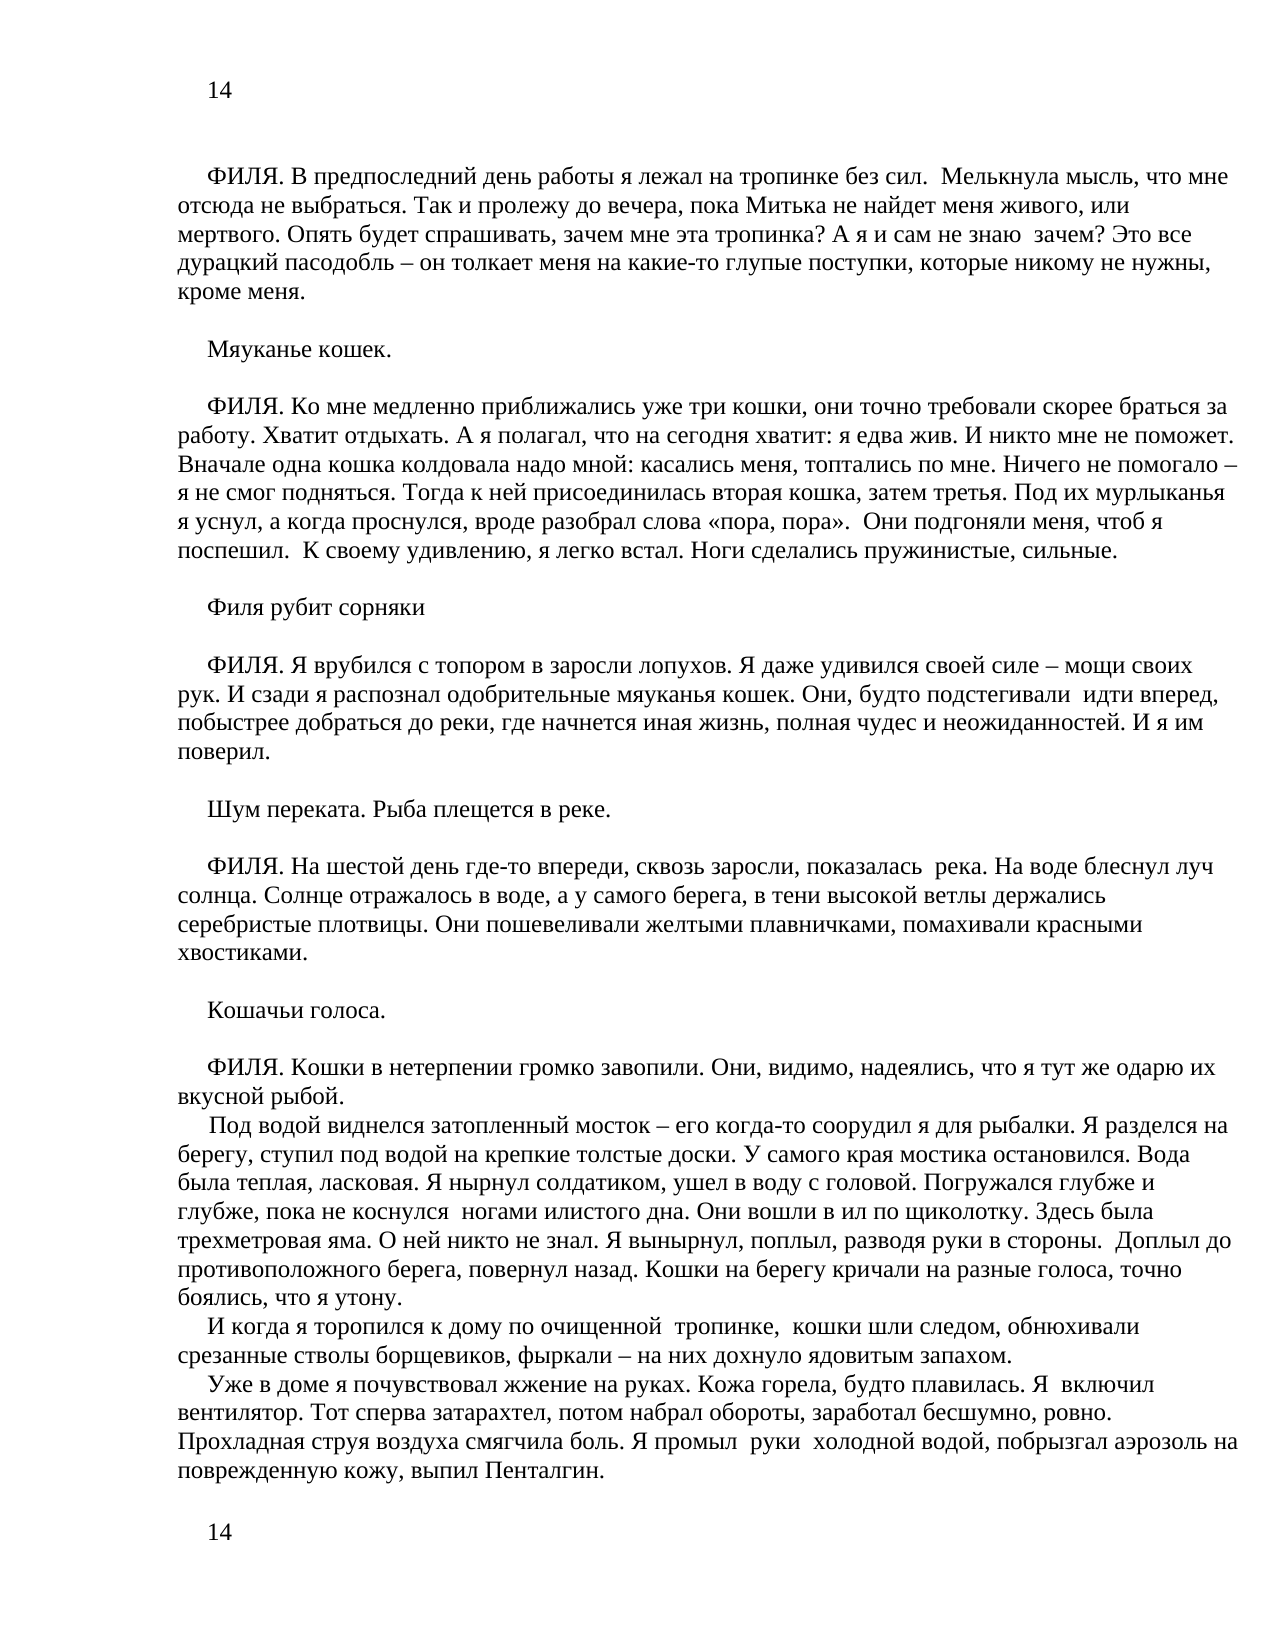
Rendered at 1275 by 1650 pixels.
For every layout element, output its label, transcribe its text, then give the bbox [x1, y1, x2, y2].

text Кошачьи голоса. [177, 995, 1239, 1024]
text ФИЛЯ. На шестой день где-то впереди, сквозь заросли, показалась река. На воде блеснул луч солнца. Солнце отражалось в воде, а у самого берега, в тени высокой ветлы держались серебристые плотвицы. Они пошевеливали желтыми плавничками, помахивали красными хвостиками. [177, 851, 1239, 966]
text Под водой виднелся затопленный мосток – его когда-то соорудил я для рыбалки. Я разделся на берегу, ступил под водой на крепкие толстые доски. У самого края мостика остановился. Вода была теплая, ласковая. Я нырнул солдатиком, ушел в воду с головой. Погружался глубже и глубже, пока не коснулся ногами илистого дна. Они вошли в ил по щиколотку. Здесь была трехметровая яма. О ней никто не знал. Я вынырнул, поплыл, разводя руки в стороны. Доплыл до противоположного берега, повернул назад. Кошки на берегу кричали на разные голоса, точно боялись, что я утону. [177, 1110, 1239, 1311]
text ФИЛЯ. Я врубился с топором в заросли лопухов. Я даже удивился своей силе – мощи своих рук. И сзади я распознал одобрительные мяуканья кошек. Они, будто подстегивали идти вперед, побыстрее добраться до реки, где начнется иная жизнь, полная чудес и неожиданностей. И я им поверил. [177, 650, 1239, 765]
text Мяуканье кошек. [177, 334, 1239, 362]
text Уже в доме я почувствовал жжение на руках. Кожа горела, будто плавилась. Я включил вентилятор. Тот сперва затарахтел, потом набрал обороты, заработал бесшумно, ровно. Прохладная струя воздуха смягчила боль. Я промыл руки холодной водой, побрызгал аэрозоль на поврежденную кожу, выпил Пенталгин. [177, 1369, 1239, 1484]
text ФИЛЯ. Ко мне медленно приближались уже три кошки, они точно требовали скорее браться за работу. Хватит отдыхать. А я полагал, что на сегодня хватит: я едва жив. И никто мне не поможет. Вначале одна кошка колдовала надо мной: касались меня, топтались по мне. Ничего не помогало – я не смог подняться. Тогда к ней присоединилась вторая кошка, затем третья. Под их мурлыканья я уснул, а когда проснулся, вроде разобрал слова «пора, пора». Они подгоняли меня, чтоб я поспешил. К своему удивлению, я легко встал. Ноги сделались пружинистые, сильные. [177, 391, 1239, 564]
text Филя рубит сорняки [177, 592, 1239, 621]
text ФИЛЯ. В предпоследний день работы я лежал на тропинке без сил. Мелькнула мысль, что мне отсюда не выбраться. Так и пролежу до вечера, пока Митька не найдет меня живого, или мертвого. Опять будет спрашивать, зачем мне эта тропинка? А я и сам не знаю зачем? Это все дурацкий пасодобль – он толкает меня на какие-то глупые поступки, которые никому не нужны, кроме меня. [177, 161, 1239, 305]
text И когда я торопился к дому по очищенной тропинке, кошки шли следом, обнюхивали срезанные стволы борщевиков, фыркали – на них дохнуло ядовитым запахом. [177, 1311, 1239, 1369]
text ФИЛЯ. Кошки в нетерпении громко завопили. Они, видимо, надеялись, что я тут же одарю их вкусной рыбой. [177, 1052, 1239, 1110]
text Шум переката. Рыба плещется в реке. [177, 794, 1239, 822]
